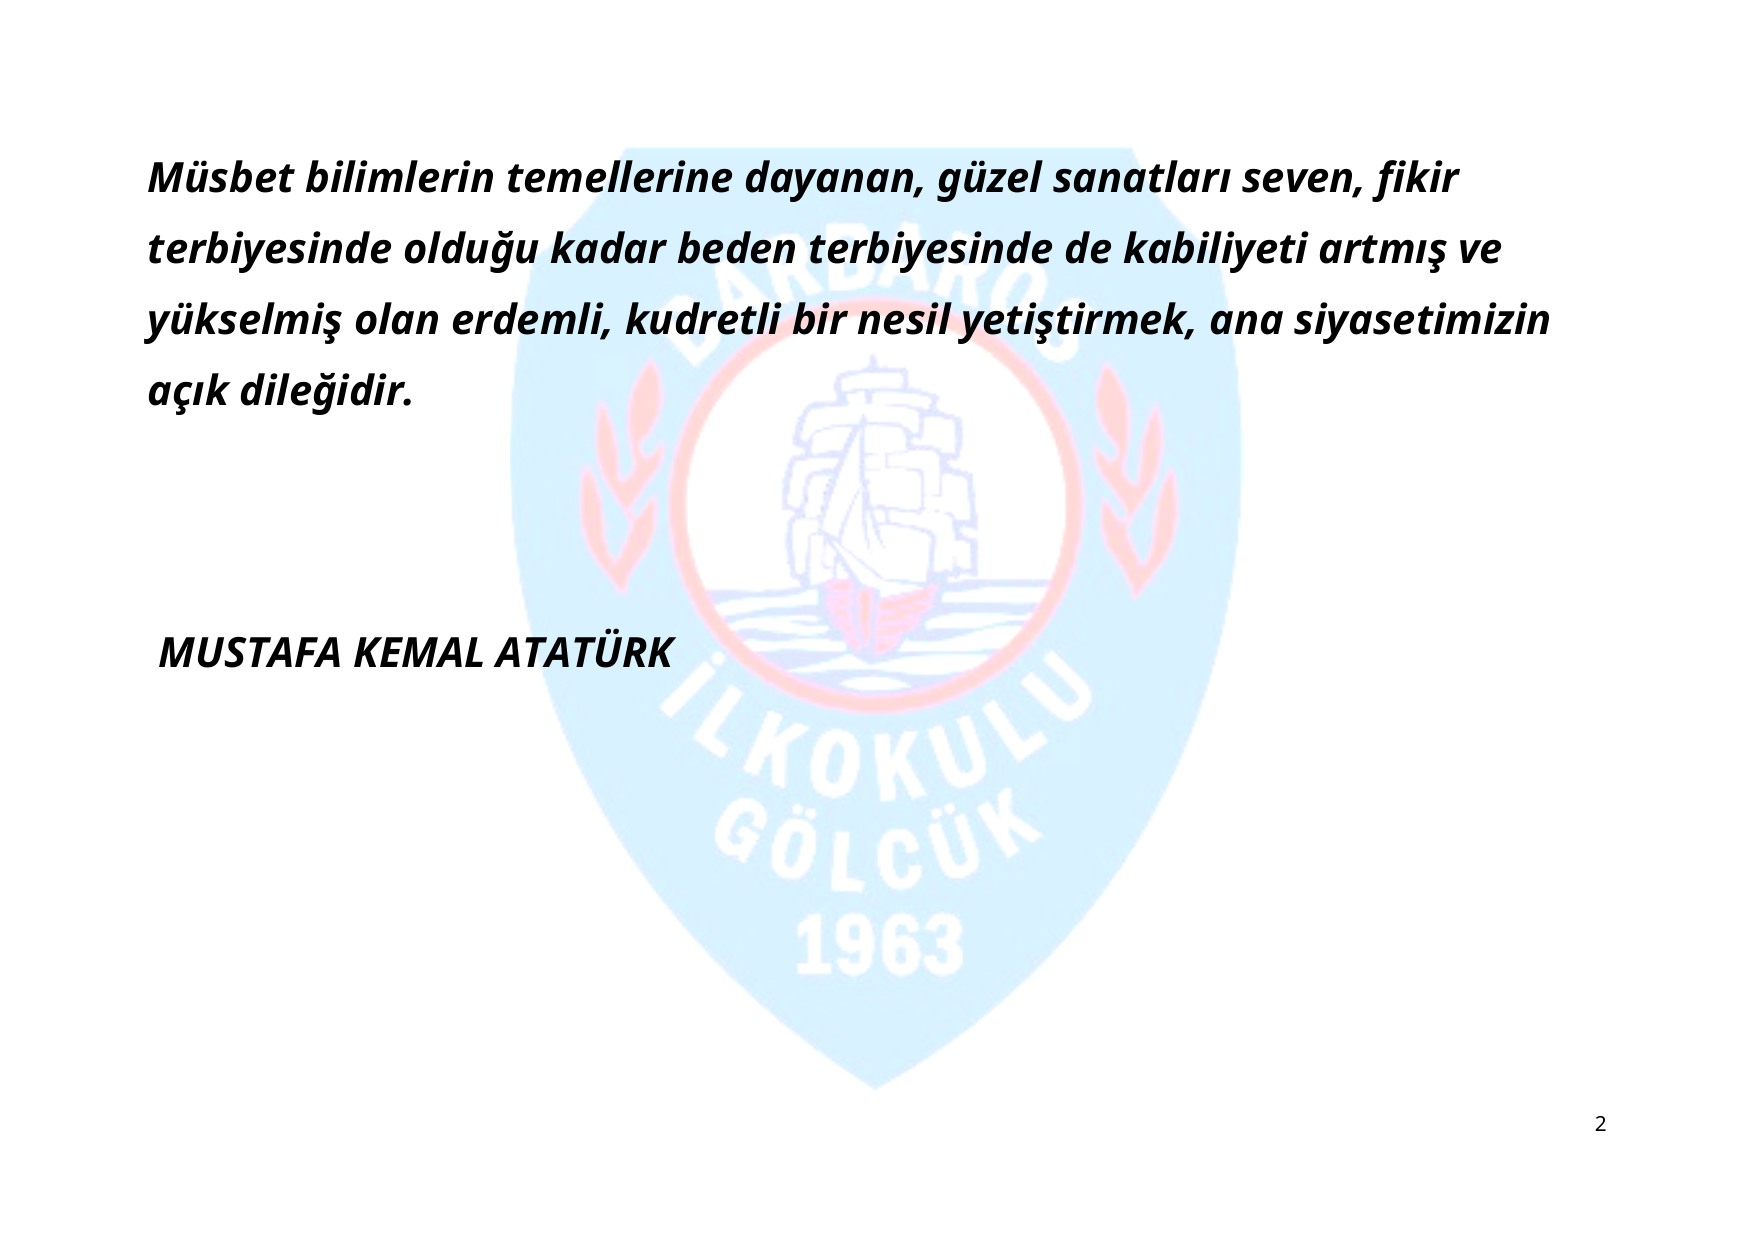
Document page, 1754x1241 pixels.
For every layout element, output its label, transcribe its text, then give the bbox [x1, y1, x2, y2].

text Müsbet bilimlerin temellerine dayanan, güzel sanatları seven, fikir terbiyesinde olduğu kadar beden terbiyesinde de kabiliyeti artmış ve yükselmiş olan erdemli, kudretli bir nesil yetiştirmek, ana siyasetimizin açık dileğidir. [148, 148, 1606, 417]
text MUSTAFA KEMAL ATATÜRK [148, 623, 1606, 680]
